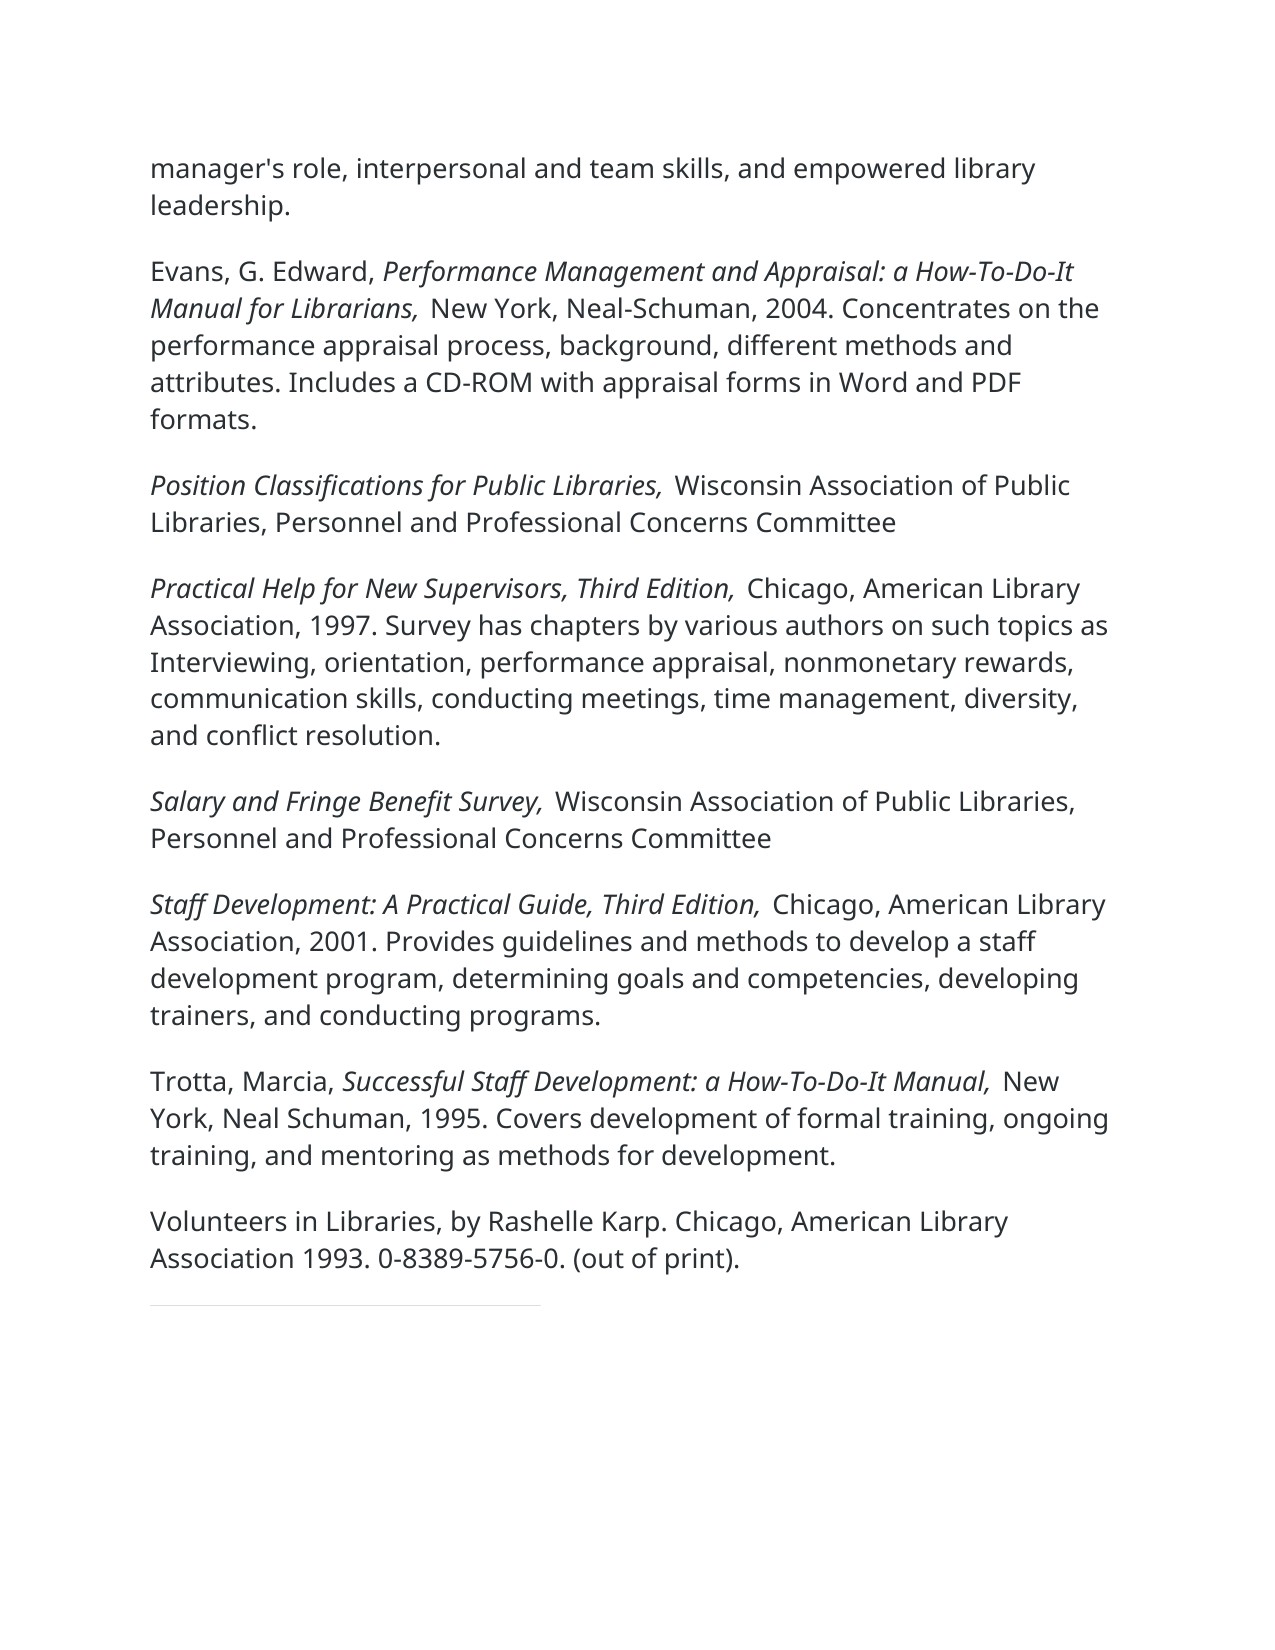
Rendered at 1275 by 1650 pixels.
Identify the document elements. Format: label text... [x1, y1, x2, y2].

text Evans, G. Edward, Performance Management and Appraisal: a How-To-Do-It Manual for Librarians, New York, Neal-Schuman, 2004. Concentrates on the performance appraisal process, background, different methods and attributes. Includes a CD-ROM with appraisal forms in Word and PDF formats. [150, 253, 1125, 437]
text Practical Help for New Supervisors, Third Edition, Chicago, American Library Association, 1997. Survey has chapters by various authors on such topics as Interviewing, orientation, performance appraisal, nonmonetary rewards, communication skills, conducting meetings, time management, diversity, and conflict resolution. [150, 569, 1125, 754]
text Volunteers in Libraries, by Rashelle Karp. Chicago, American Library Association 1993. 0-8389-5756-0. (out of print). [150, 1202, 1125, 1276]
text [150, 150, 1125, 224]
text Salary and Fringe Benefit Survey, Wisconsin Association of Public Libraries, Personnel and Professional Concerns Committee [150, 783, 1125, 857]
text Trotta, Marcia, Successful Staff Development: a How-To-Do-It Manual, New York, Neal Schuman, 1995. Covers development of formal training, ongoing training, and mentoring as methods for development. [150, 1062, 1125, 1173]
text Staff Development: A Practical Guide, Third Edition, Chicago, American Library Association, 2001. Provides guidelines and methods to develop a staff development program, determining goals and competencies, developing trainers, and conducting programs. [150, 886, 1125, 1033]
text Position Classifications for Public Libraries, Wisconsin Association of Public Libraries, Personnel and Professional Concerns Committee [150, 466, 1125, 540]
